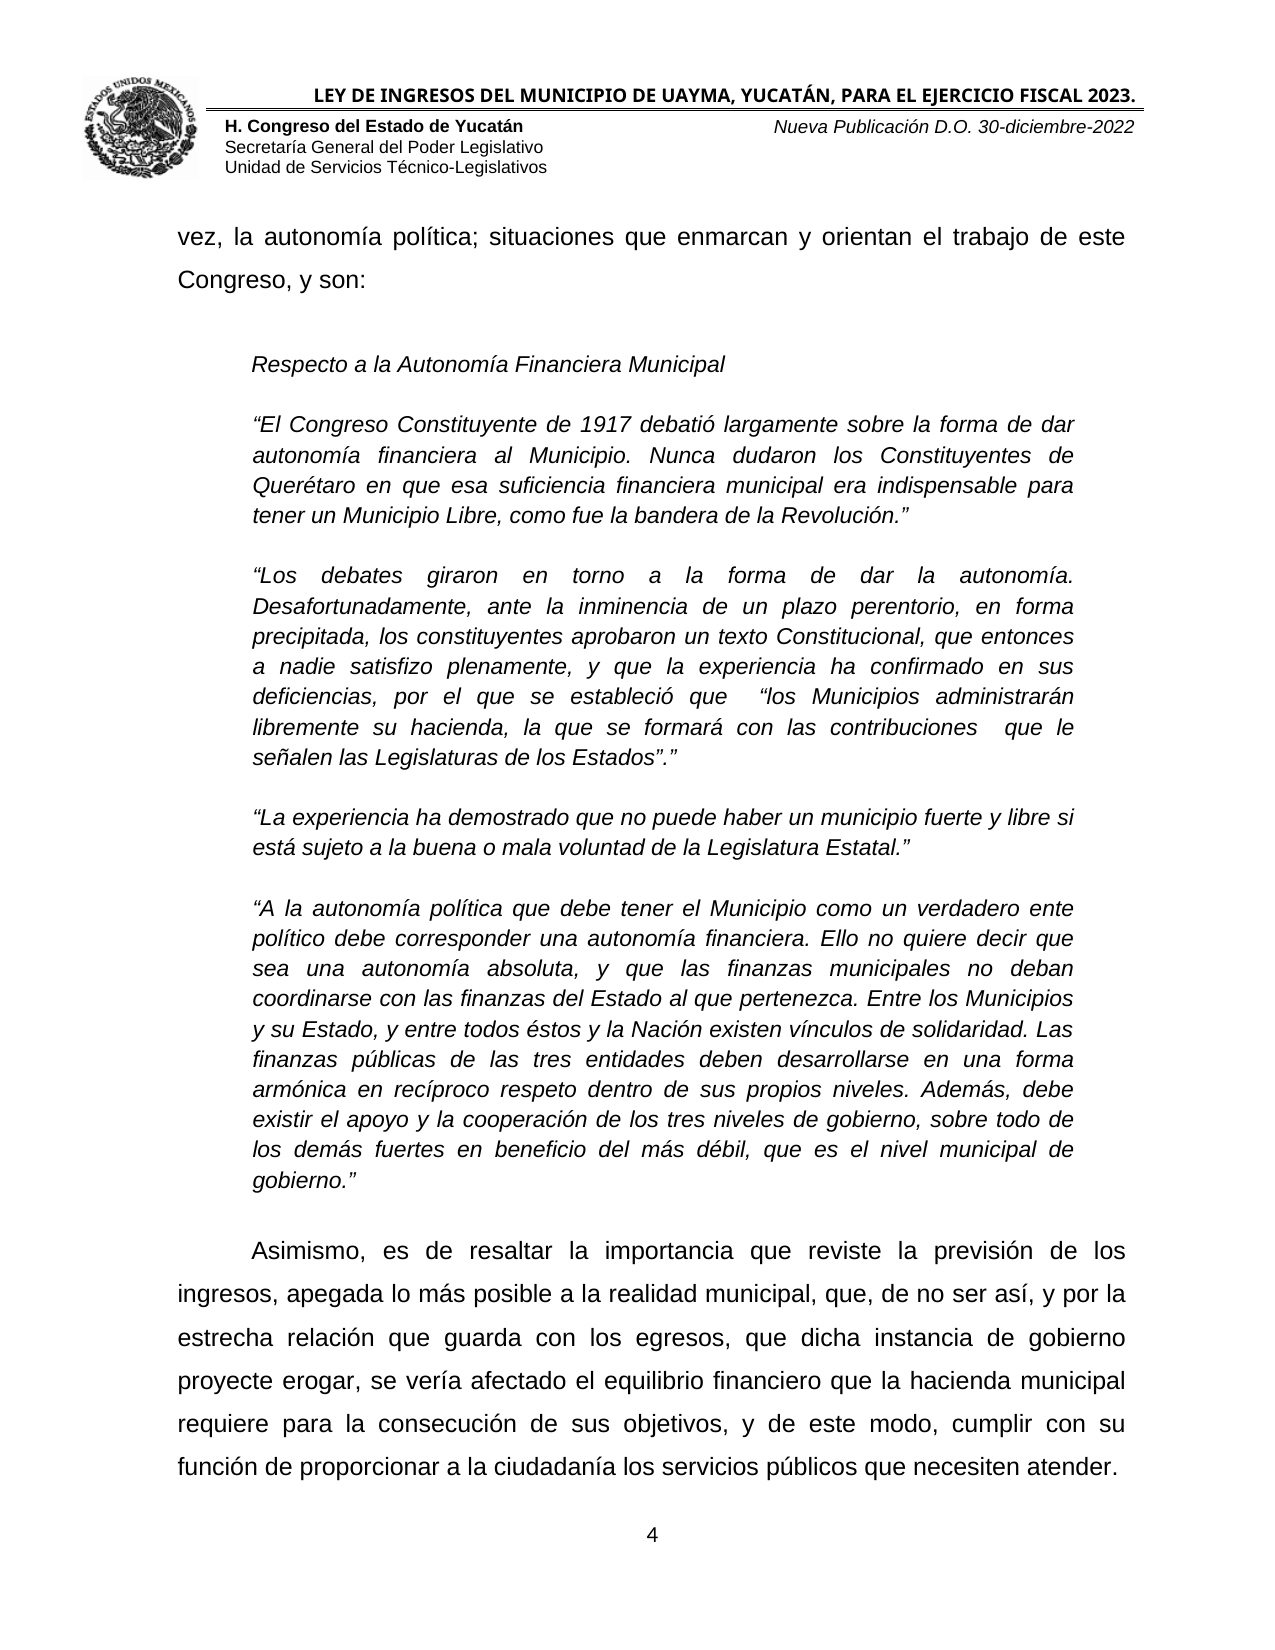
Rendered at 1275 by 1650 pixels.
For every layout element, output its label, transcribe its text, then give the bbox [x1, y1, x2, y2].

text Respecto a Municipal [177, 351, 1127, 377]
text “A la autonomía política que debe tener el Municipio como un verdadero ente político debe corresponder una autonomía financiera. Ello no quiere decir que sea una autonomía absoluta, y que las finanzas municipales no deban coordinarse con las finanzas del Estado al que pertenezca. Entre los Municipios y su Estado, y entre todos éstos y existen vínculos de solidaridad. Las finanzas públicas de las tres entidades deben desarrollarse en una forma armónica en recíproco respeto dentro de sus propios niveles. Además, debe existir el apoyo y la cooperación de los tres niveles de gobierno, sobre todo de los demás fuertes en beneficio del más débil, que es el nivel municipal de gobierno.” [252, 895, 1077, 1193]
text “La experiencia ha demostrado que no puede haber un municipio fuerte y libre si está sujeto a la buena o mala voluntad de [252, 804, 1077, 861]
text “Los debates giraron en torno a la forma de dar la autonomía. Desafortunadamente, ante la inminencia de un plazo perentorio, en forma precipitada, los constituyentes aprobaron un texto Constitucional, que entonces a nadie satisfizo plenamente, y que la experiencia ha confirmado en sus deficiencias, por el que se estableció que “los Municipios administrarán libremente su hacienda, la que se formará con las contribuciones que le señalen las Legislaturas de los Estados”.” [252, 562, 1077, 770]
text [177, 222, 1127, 293]
text Asimismo, es de resaltar la importancia que reviste la previsión de los ingresos, apegada lo más posible a la realidad municipal, que, de no ser así, y por la estrecha relación que guarda con los egresos, que dicha instancia de gobierno proyecte erogar, se vería afectado el equilibrio financiero que la hacienda municipal requiere para la consecución de sus objetivos, y de este modo, cumplir con su función de proporcionar a la ciudadanía los servicios públicos que necesiten atender. [177, 1236, 1127, 1481]
text “El Congreso Constituyente de 1917 debatió largamente sobre la forma de dar autonomía financiera al Municipio. Nunca dudaron los Constituyentes de Querétaro en que esa suficiencia financiera municipal era indispensable para tener un Municipio Libre, como fue la bandera de [252, 411, 1077, 528]
